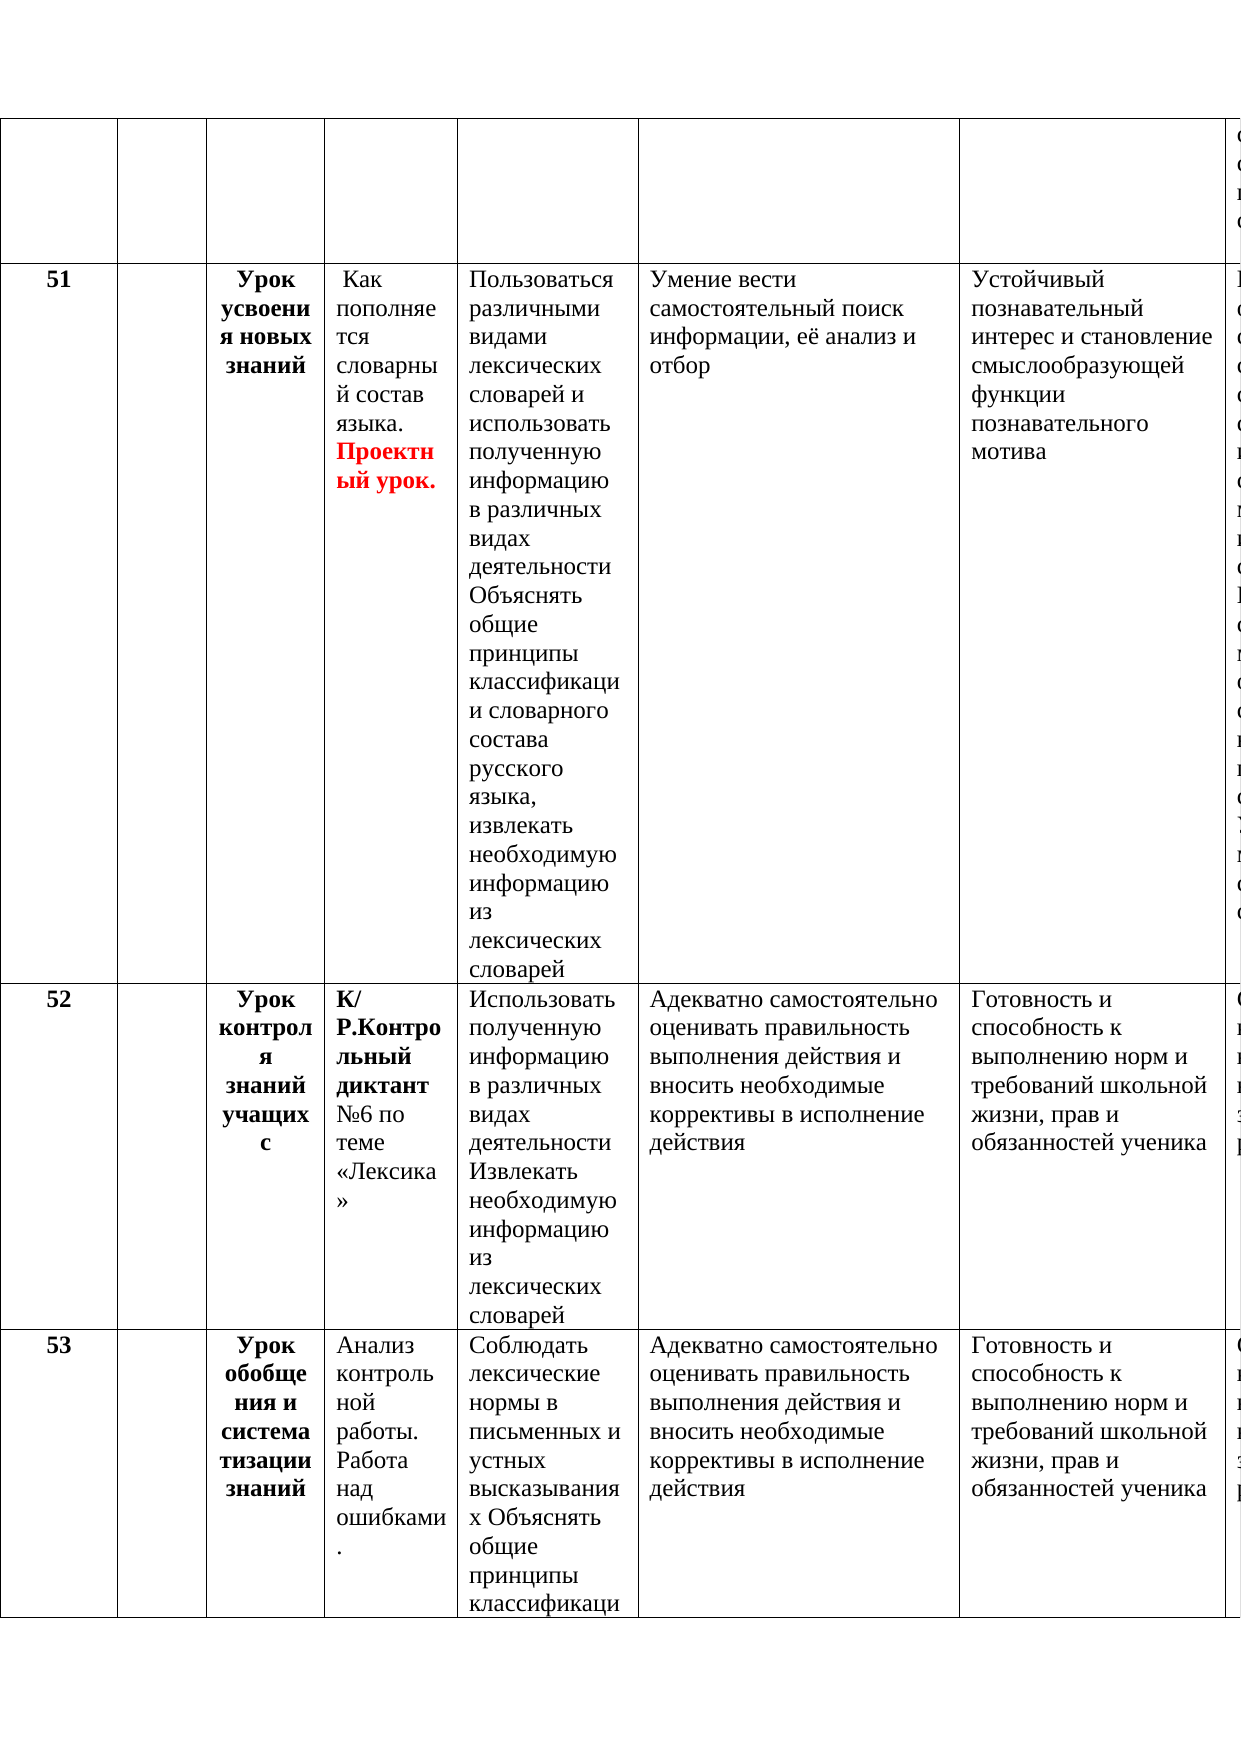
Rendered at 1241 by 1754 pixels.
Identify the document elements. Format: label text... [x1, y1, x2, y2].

table_cell Пользоваться различными видами лексических словарей и использовать полученную информацию в различных видах деятельности Объяснять общие принципы классификации словарного состава русского языка, извлекать необходимую информацию из лексических словарей [458, 264, 638, 983]
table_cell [325, 119, 457, 263]
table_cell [207, 1330, 324, 1617]
table_cell 51 [1, 264, 117, 983]
table_cell Урок усвоения новых знаний [207, 264, 324, 983]
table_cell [639, 1330, 959, 1617]
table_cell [960, 119, 1225, 263]
table_cell Устойчивый познавательный интерес и становление смыслообразующей функции познавательного мотива [960, 264, 1225, 983]
table_cell 53 [1, 1330, 117, 1617]
table_cell [118, 984, 206, 1329]
table_cell Урок контроля знаний учащихс [207, 984, 324, 1329]
table_cell [118, 119, 206, 263]
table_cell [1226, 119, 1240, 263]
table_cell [207, 119, 324, 263]
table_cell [639, 119, 959, 263]
table_cell [118, 264, 206, 983]
table_cell Адекватно самостоятельно оценивать правильность выполнения действия и вносить необходимые коррективы в исполнение действия [639, 984, 959, 1329]
table_cell 52 [1, 984, 117, 1329]
table_cell Умение вести самостоятельный поиск информации, её анализ и отбор [639, 264, 959, 983]
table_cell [1226, 1330, 1240, 1617]
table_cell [960, 1330, 1225, 1617]
table_cell [118, 1330, 206, 1617]
table_cell Как пополняется словарный состав языка. Проектный урок. [325, 264, 457, 983]
table_cell Готовность и способность к выполнению норм и требований школьной жизни, прав и обязанностей ученика [960, 984, 1225, 1329]
table_cell Способность к самооценке на основе наблюдения за собственной речью [1226, 984, 1240, 1329]
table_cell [458, 119, 638, 263]
table_cell Использовать полученную информацию в различных видах деятельности Извлекать необходимую информацию из лексических словарей [458, 984, 638, 1329]
table_cell К/Р.Контрольный диктант №6 по теме «Лексика» [325, 984, 457, 1329]
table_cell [325, 1330, 457, 1617]
table_cell 50 [1, 119, 117, 263]
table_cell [458, 1330, 638, 1617]
